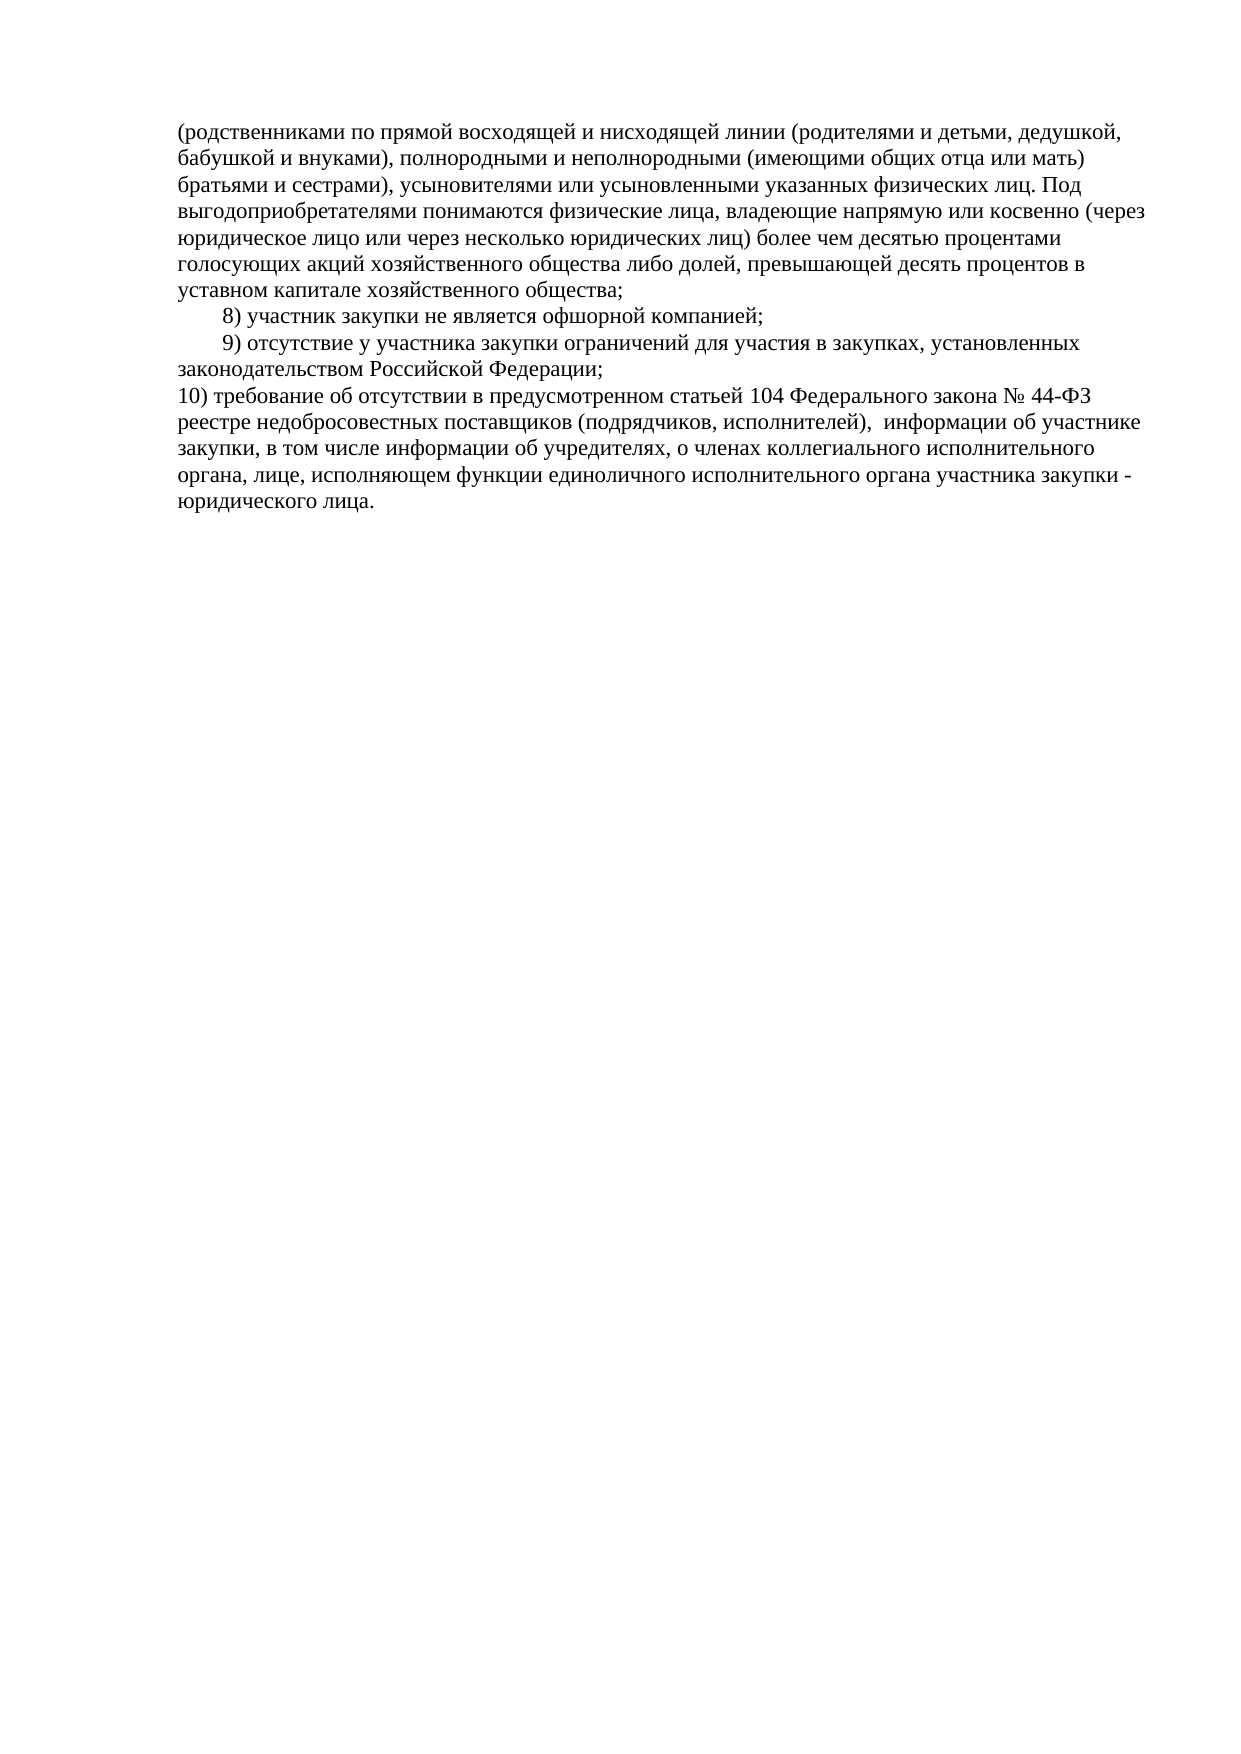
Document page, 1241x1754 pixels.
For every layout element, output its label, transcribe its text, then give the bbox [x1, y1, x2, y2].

text 8) участник закупки не является офшорной компанией; [177, 303, 1152, 329]
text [177, 118, 1152, 303]
text 9) отсутствие у участника закупки ограничений для участия в закупках, установленных законодательством Российской Федерации; [177, 329, 1152, 382]
text 10) требование об отсутствии в предусмотренном статьей 104 Федерального закона № 44-ФЗ реестре недобросовестных поставщиков (подрядчиков, исполнителей), информации об участнике закупки, в том числе информации об учредителях, о членах коллегиального исполнительного органа, лице, исполняющем функции единоличного исполнительного органа участника закупки - юридического лица. [177, 382, 1152, 513]
